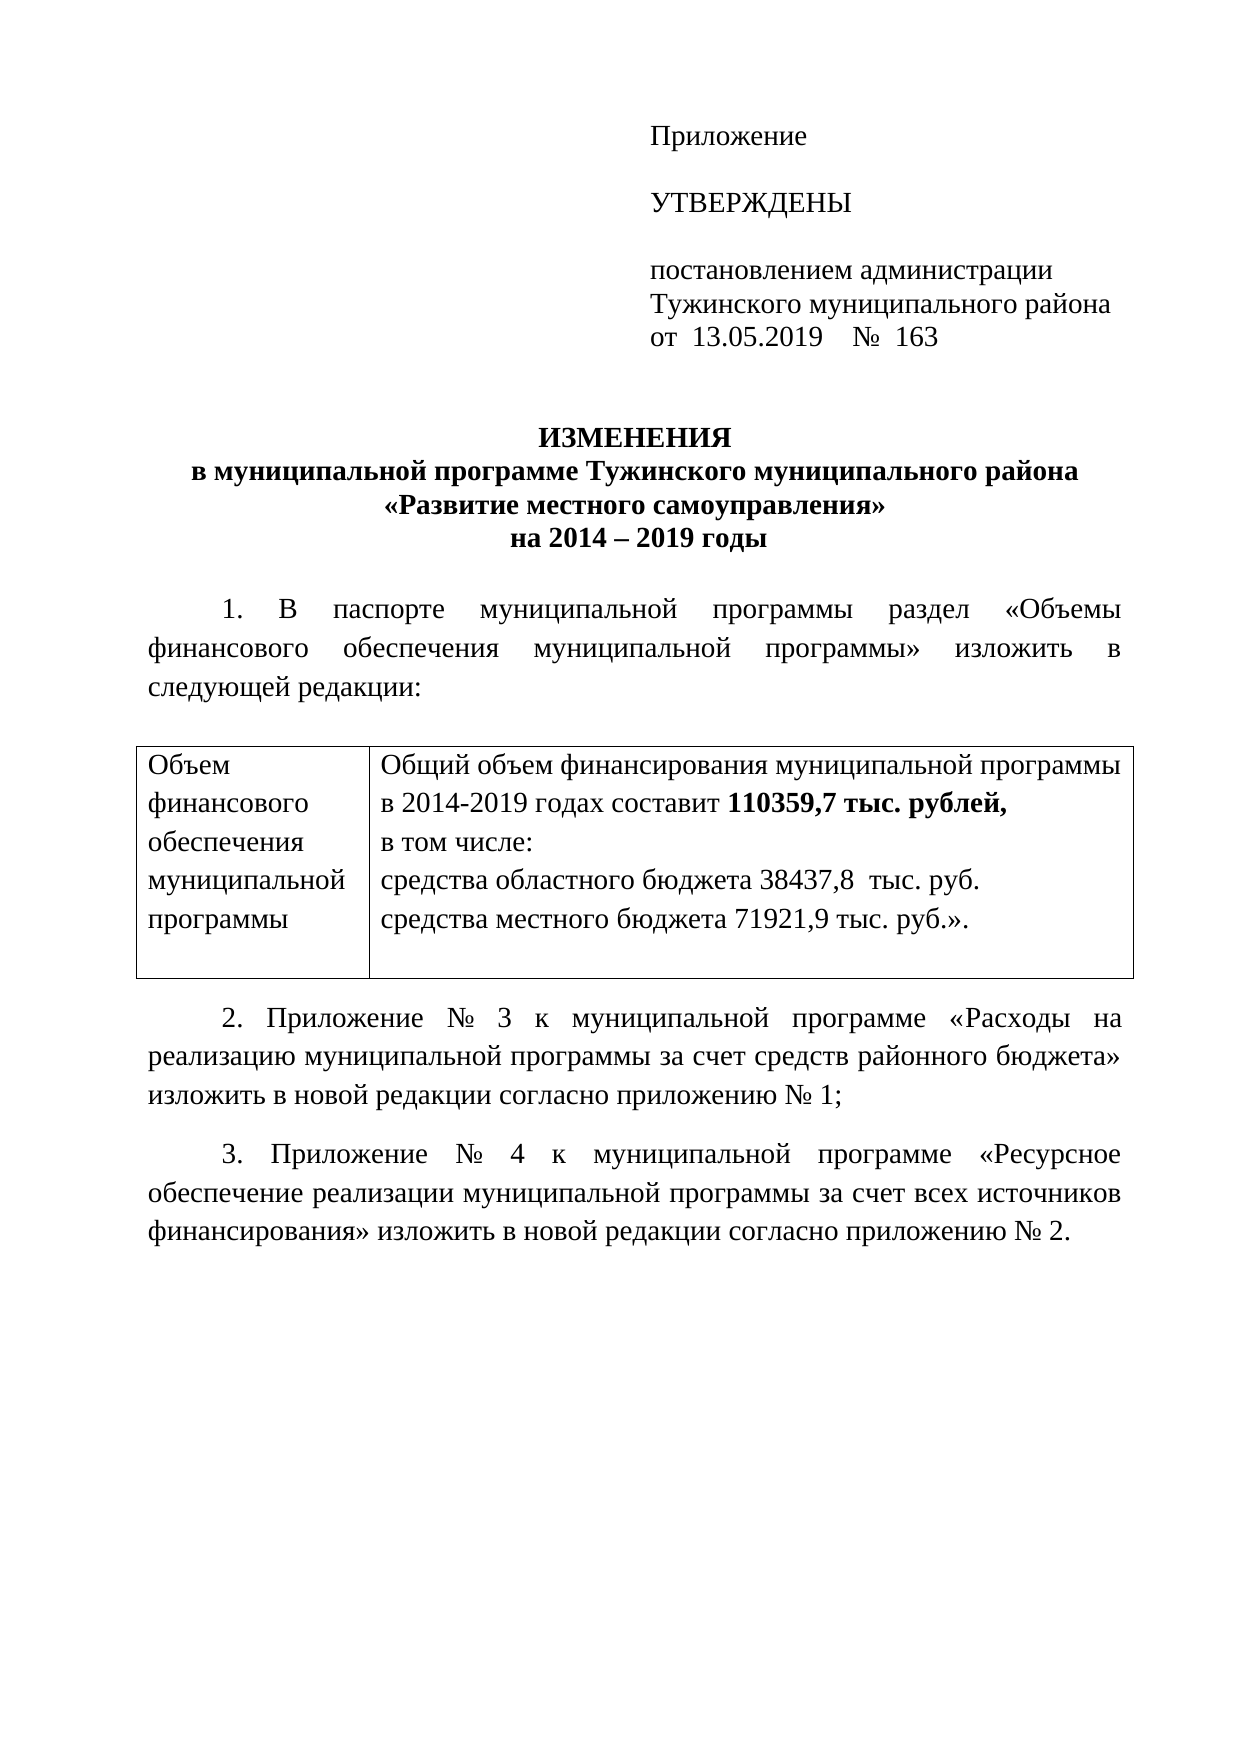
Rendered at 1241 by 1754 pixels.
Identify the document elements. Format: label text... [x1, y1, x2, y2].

text Приложение [650, 118, 1122, 152]
text ИЗМЕНЕНИЯ [148, 420, 1122, 453]
text постановлением администрации Тужинского муниципального района [650, 252, 1122, 319]
table_header Общий объем финансирования муниципальной программы в 2014-2019 годах составит 110359,7 тыс. рублей, в том числе: средства областного бюджета 38437,8 тыс. руб. средства местного бюджета 71921,9 тыс. руб.». [370, 747, 1133, 978]
subtitle 2. Приложение № 3 к муниципальной программе «Расходы на реализацию муниципальной программы за счет средств районного бюджета» изложить в новой редакции согласно приложению № 1; [148, 1000, 1122, 1111]
text УТВЕРЖДЕНЫ [650, 185, 1122, 219]
text от 13.05.2019 № 163 [650, 319, 1122, 353]
text 1. В паспорте муниципальной программы раздел «Объемы финансового обеспечения муниципальной программы» изложить в следующей редакции: [148, 592, 1122, 702]
table_header Объем финансового обеспечения муниципальной программы [137, 747, 369, 978]
text на 2014 – 2019 годы [148, 521, 1122, 554]
subtitle 3. Приложение № 4 к муниципальной программе «Ресурсное обеспечение реализации муниципальной программы за счет всех источников финансирования» изложить в новой редакции согласно приложению № 2. [148, 1136, 1122, 1247]
text в муниципальной программе Тужинского муниципального района «Развитие местного самоуправления» [148, 453, 1122, 521]
